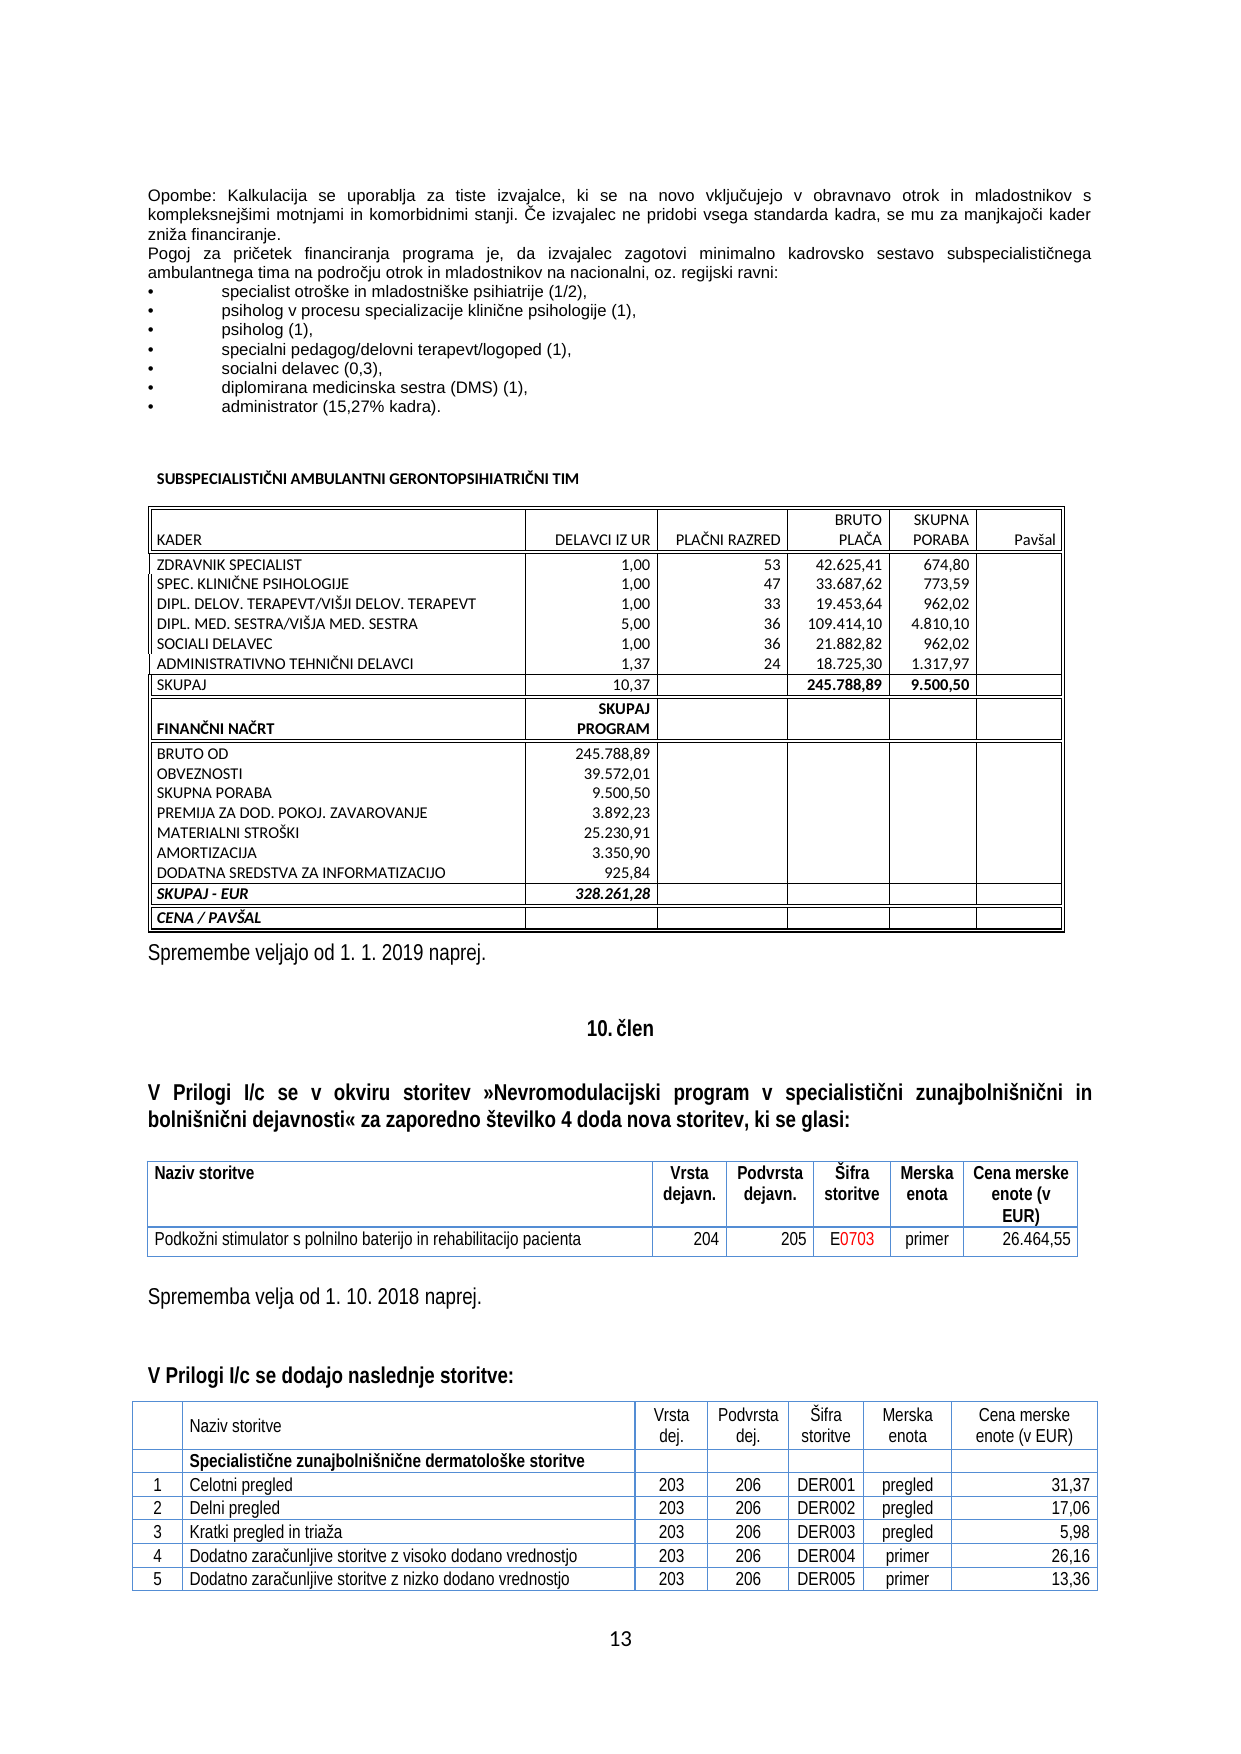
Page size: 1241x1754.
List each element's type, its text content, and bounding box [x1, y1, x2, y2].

table_cell 31,37 [952, 1473, 1097, 1496]
table_header Cena merske enote (v EUR) [964, 1162, 1077, 1226]
table_header Vrsta dej. [636, 1402, 707, 1448]
table_cell [636, 1450, 707, 1472]
table_cell 206 [708, 1544, 788, 1567]
table_cell 203 [636, 1520, 707, 1543]
table_cell 5,98 [952, 1520, 1097, 1543]
table_cell 206 [708, 1520, 788, 1543]
table_cell 203 [636, 1473, 707, 1496]
table_cell 205 [727, 1228, 813, 1256]
table_cell Podkožni stimulator s polnilno baterijo in rehabilitacijo pacienta [148, 1228, 652, 1256]
table_cell Specialistične zunajbolnišnične dermatološke storitve [183, 1450, 634, 1472]
table_cell DER001 [789, 1473, 863, 1496]
table_cell 204 [653, 1228, 726, 1256]
table_cell [952, 1450, 1097, 1472]
table_cell pregled [864, 1520, 951, 1543]
text Spremembe veljajo od 1. 1. 2019 naprej. [148, 469, 1093, 965]
text • psiholog (1), [148, 320, 1093, 339]
text • psiholog v procesu specializacije klinične psihologije (1), [148, 301, 1093, 320]
table_cell DER004 [789, 1544, 863, 1567]
table_cell 203 [636, 1497, 707, 1519]
table_cell DER002 [789, 1497, 863, 1519]
table_header Vrsta dejavn. [653, 1162, 726, 1226]
table_cell 26.464,55 [964, 1228, 1077, 1256]
subtitle člen [148, 1015, 1093, 1042]
table_cell pregled [864, 1473, 951, 1496]
table_cell 206 [708, 1497, 788, 1519]
table_header Podvrsta dej. [708, 1402, 788, 1448]
table_cell 3 [133, 1520, 182, 1543]
text Sprememba velja od 1. 10. 2018 naprej. [148, 1283, 1093, 1309]
table_header Šifra storitve [814, 1162, 890, 1226]
table_header Šifra storitve [789, 1402, 863, 1448]
table_cell pregled [864, 1497, 951, 1519]
text • administrator (15,27% kadra). [148, 397, 1093, 416]
text • specialni pedagog/delovni terapevt/logoped (1), [148, 339, 1093, 358]
table_header Cena merske enote (v EUR) [952, 1402, 1097, 1448]
table_cell 1 [133, 1473, 182, 1496]
table_header [133, 1402, 182, 1448]
table_cell primer [864, 1568, 951, 1590]
table_cell Delni pregled [183, 1497, 634, 1519]
text V Prilogi I/c se dodajo naslednje storitve: [148, 1362, 1093, 1389]
table_cell 203 [636, 1568, 707, 1590]
table_header Merska enota [891, 1162, 963, 1226]
table_cell 13,36 [952, 1568, 1097, 1590]
table_cell DER005 [789, 1568, 863, 1590]
table_cell 206 [708, 1568, 788, 1590]
table_cell [133, 1450, 182, 1472]
table_header Naziv storitve [148, 1162, 652, 1226]
text Pogoj za pričetek financiranja programa je, da izvajalec zagotovi minimalno kadrovsko sestavo subspecialističnega ambulantnega tima na področju otrok in mladostnikov na nacionalni, oz. regijski ravni: [148, 243, 1093, 282]
table_cell 17,06 [952, 1497, 1097, 1519]
table_cell Dodatno zaračunljive storitve z nizko dodano vrednostjo [183, 1568, 634, 1590]
table_cell E0703 [814, 1228, 890, 1256]
table_cell Celotni pregled [183, 1473, 634, 1496]
table_cell [864, 1450, 951, 1472]
table_cell primer [864, 1544, 951, 1567]
table_cell primer [891, 1228, 963, 1256]
table_header Podvrsta dejavn. [727, 1162, 813, 1226]
text Opombe: Kalkulacija se uporablja za tiste izvajalce, ki se na novo vključujejo v obravnavo otrok in mladostnikov s kompleksnejšimi motnjami in komorbidnimi stanji. Če izvajalec ne pridobi vsega standarda kadra, se mu za manjkajoči kader zniža financiranje. [148, 186, 1093, 243]
table_cell Dodatno zaračunljive storitve z visoko dodano vrednostjo [183, 1544, 634, 1567]
table_cell [789, 1450, 863, 1472]
table_cell 2 [133, 1497, 182, 1519]
table_header Naziv storitve [183, 1402, 634, 1448]
table_header Merska enota [864, 1402, 951, 1448]
table_cell 203 [636, 1544, 707, 1567]
table_cell 5 [133, 1568, 182, 1590]
table_cell Kratki pregled in triaža [183, 1520, 634, 1543]
table_cell [708, 1450, 788, 1472]
text • socialni delavec (0,3), [148, 358, 1093, 378]
table_cell DER003 [789, 1520, 863, 1543]
table_cell 26,16 [952, 1544, 1097, 1567]
text • specialist otroške in mladostniške psihiatrije (1/2), [148, 282, 1093, 301]
table_cell 206 [708, 1473, 788, 1496]
table_cell 4 [133, 1544, 182, 1567]
text • diplomirana medicinska sestra (DMS) (1), [148, 378, 1093, 397]
text V Prilogi I/c se v okviru storitev »Nevromodulacijski program v specialistični zunajbolnišnični in bolnišnični dejavnosti« za zaporedno številko 4 doda nova storitev, ki se glasi: [148, 1079, 1093, 1132]
